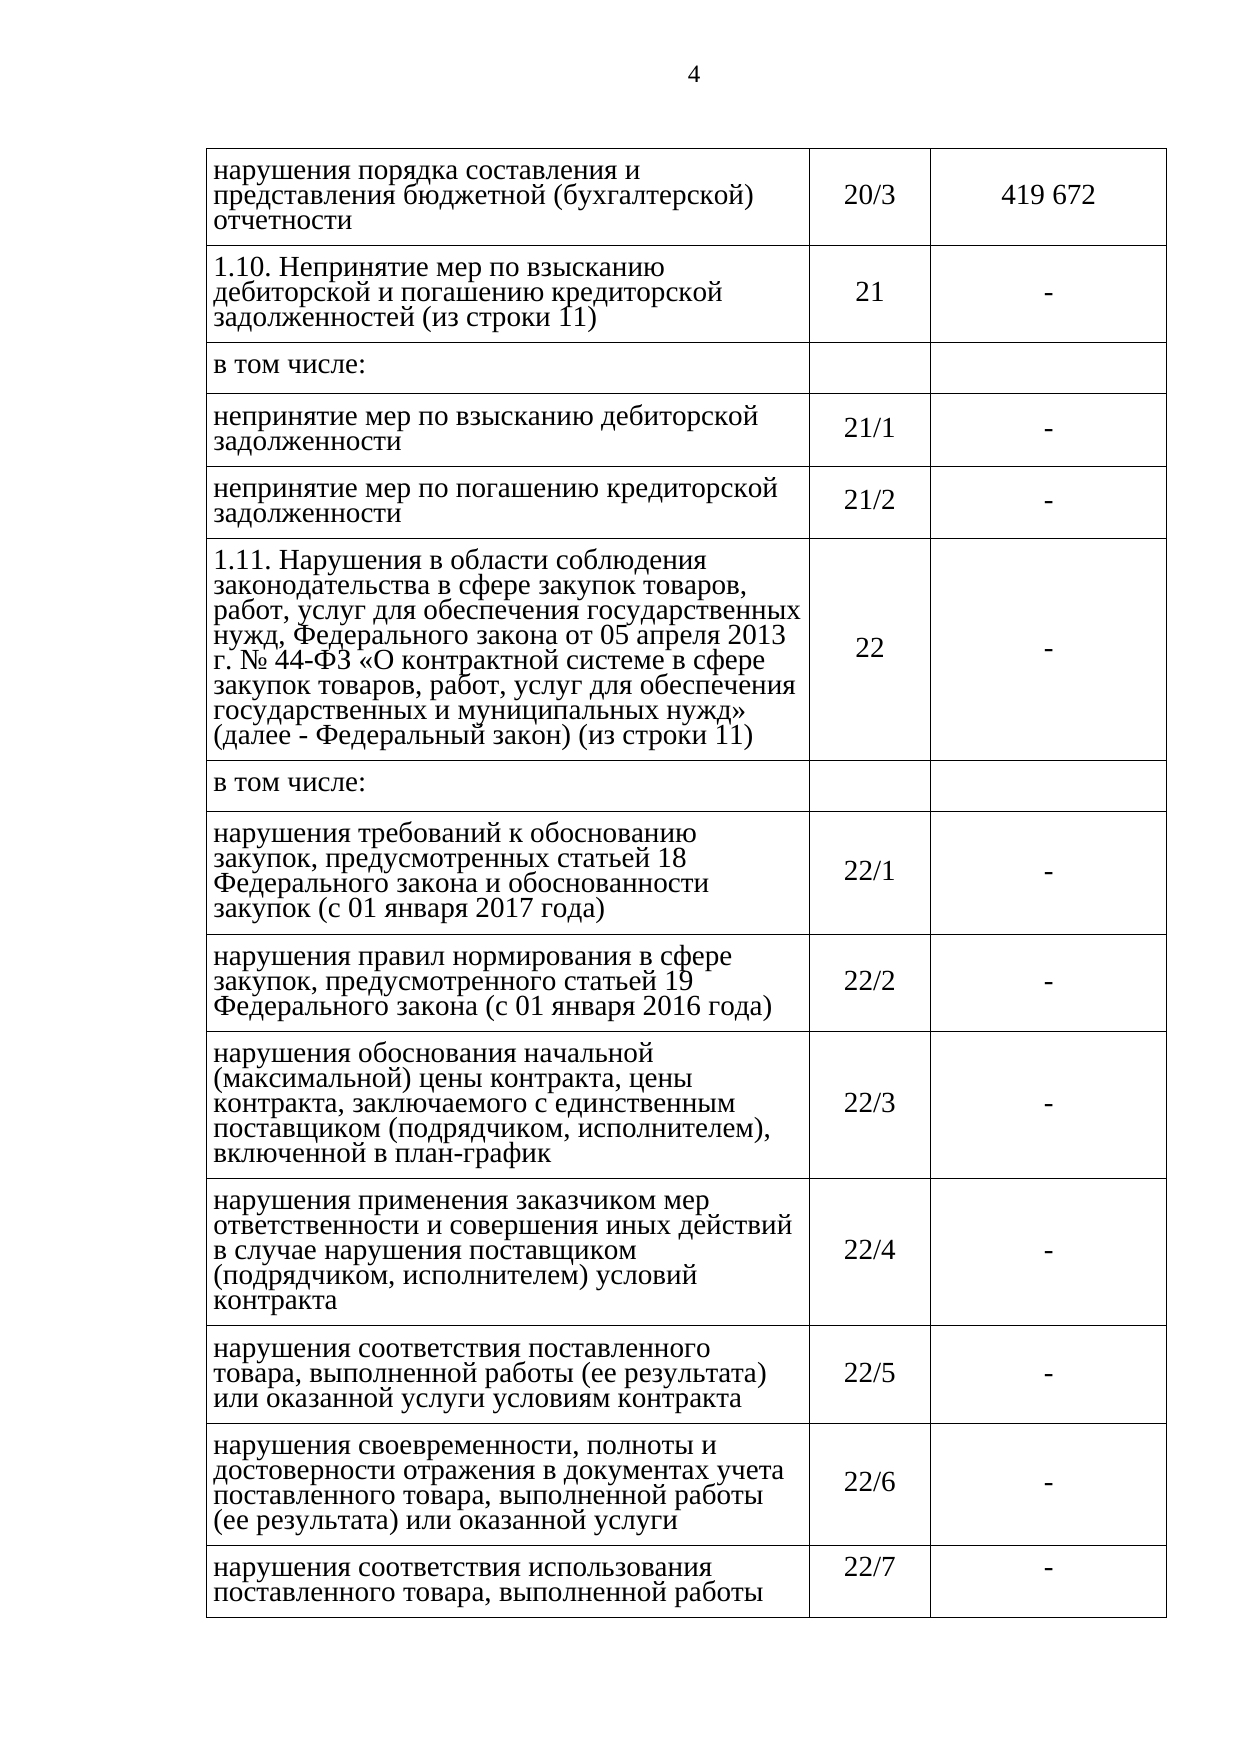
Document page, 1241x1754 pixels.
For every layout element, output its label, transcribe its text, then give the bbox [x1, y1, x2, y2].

table_cell 22/2 [810, 935, 930, 1031]
table_cell нарушения порядка составления и представления бюджетной (бухгалтерской) отчетности [207, 149, 809, 245]
table_cell - [931, 394, 1166, 466]
table_cell 1.10. Непринятие мер по взысканию дебиторской и погашению кредиторской задолженностей (из строки 11) [207, 246, 809, 342]
table_cell 22/3 [810, 1032, 930, 1178]
table_cell нарушения применения заказчиком мер ответственности и совершения иных действий в случае нарушения поставщиком (подрядчиком, исполнителем) условий контракта [207, 1179, 809, 1325]
table_cell - [931, 246, 1166, 342]
table_cell 22/4 [810, 1179, 930, 1325]
table_cell нарушения требований к обоснованию закупок, предусмотренных статьей 18 Федерального закона и обоснованности закупок (с 01 января 2017 года) [207, 812, 809, 933]
table_cell 22/1 [810, 812, 930, 933]
table_cell - [931, 1546, 1166, 1617]
table_cell 22/5 [810, 1326, 930, 1423]
table_cell 1.11. Нарушения в области соблюдения законодательства в сфере закупок товаров, работ, услуг для обеспечения государственных нужд, Федерального закона от 05 апреля 2013 г. № 44-ФЗ «О контрактной системе в сфере закупок товаров, работ, услуг для обеспечения государственных и муниципальных нужд» (далее - Федеральный закон) (из строки 11) [207, 539, 809, 760]
table_cell 22/7 [810, 1546, 930, 1617]
table_cell 419 672 [931, 149, 1166, 245]
table_cell 21 [810, 246, 930, 342]
table_cell - [931, 812, 1166, 933]
table_cell в том числе: [207, 343, 809, 393]
table_cell нарушения обоснования начальной (максимальной) цены контракта, цены контракта, заключаемого с единственным поставщиком (подрядчиком, исполнителем), включенной в план-график [207, 1032, 809, 1178]
table_cell 22 [810, 539, 930, 760]
table_cell нарушения своевременности, полноты и достоверности отражения в документах учета поставленного товара, выполненной работы (ее результата) или оказанной услуги [207, 1424, 809, 1545]
table_cell - [931, 1032, 1166, 1178]
table_cell [810, 761, 930, 811]
table_cell - [931, 467, 1166, 538]
table_cell - [931, 1326, 1166, 1423]
table_cell - [931, 935, 1166, 1031]
table_cell нарушения соответствия поставленного товара, выполненной работы (ее результата) или оказанной услуги условиям контракта [207, 1326, 809, 1423]
table_cell непринятие мер по взысканию дебиторской задолженности [207, 394, 809, 466]
table_cell - [931, 1424, 1166, 1545]
table_cell - [931, 1179, 1166, 1325]
table_cell [810, 343, 930, 393]
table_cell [207, 1546, 809, 1617]
table_cell - [931, 539, 1166, 760]
table_cell [931, 343, 1166, 393]
table_cell в том числе: [207, 761, 809, 811]
table_cell непринятие мер по погашению кредиторской задолженности [207, 467, 809, 538]
table_cell 22/6 [810, 1424, 930, 1545]
table_cell нарушения правил нормирования в сфере закупок, предусмотренного статьей 19 Федерального закона (с 01 января 2016 года) [207, 935, 809, 1031]
table_cell 20/3 [810, 149, 930, 245]
table_cell 21/1 [810, 394, 930, 466]
table_cell [931, 761, 1166, 811]
table_cell 21/2 [810, 467, 930, 538]
